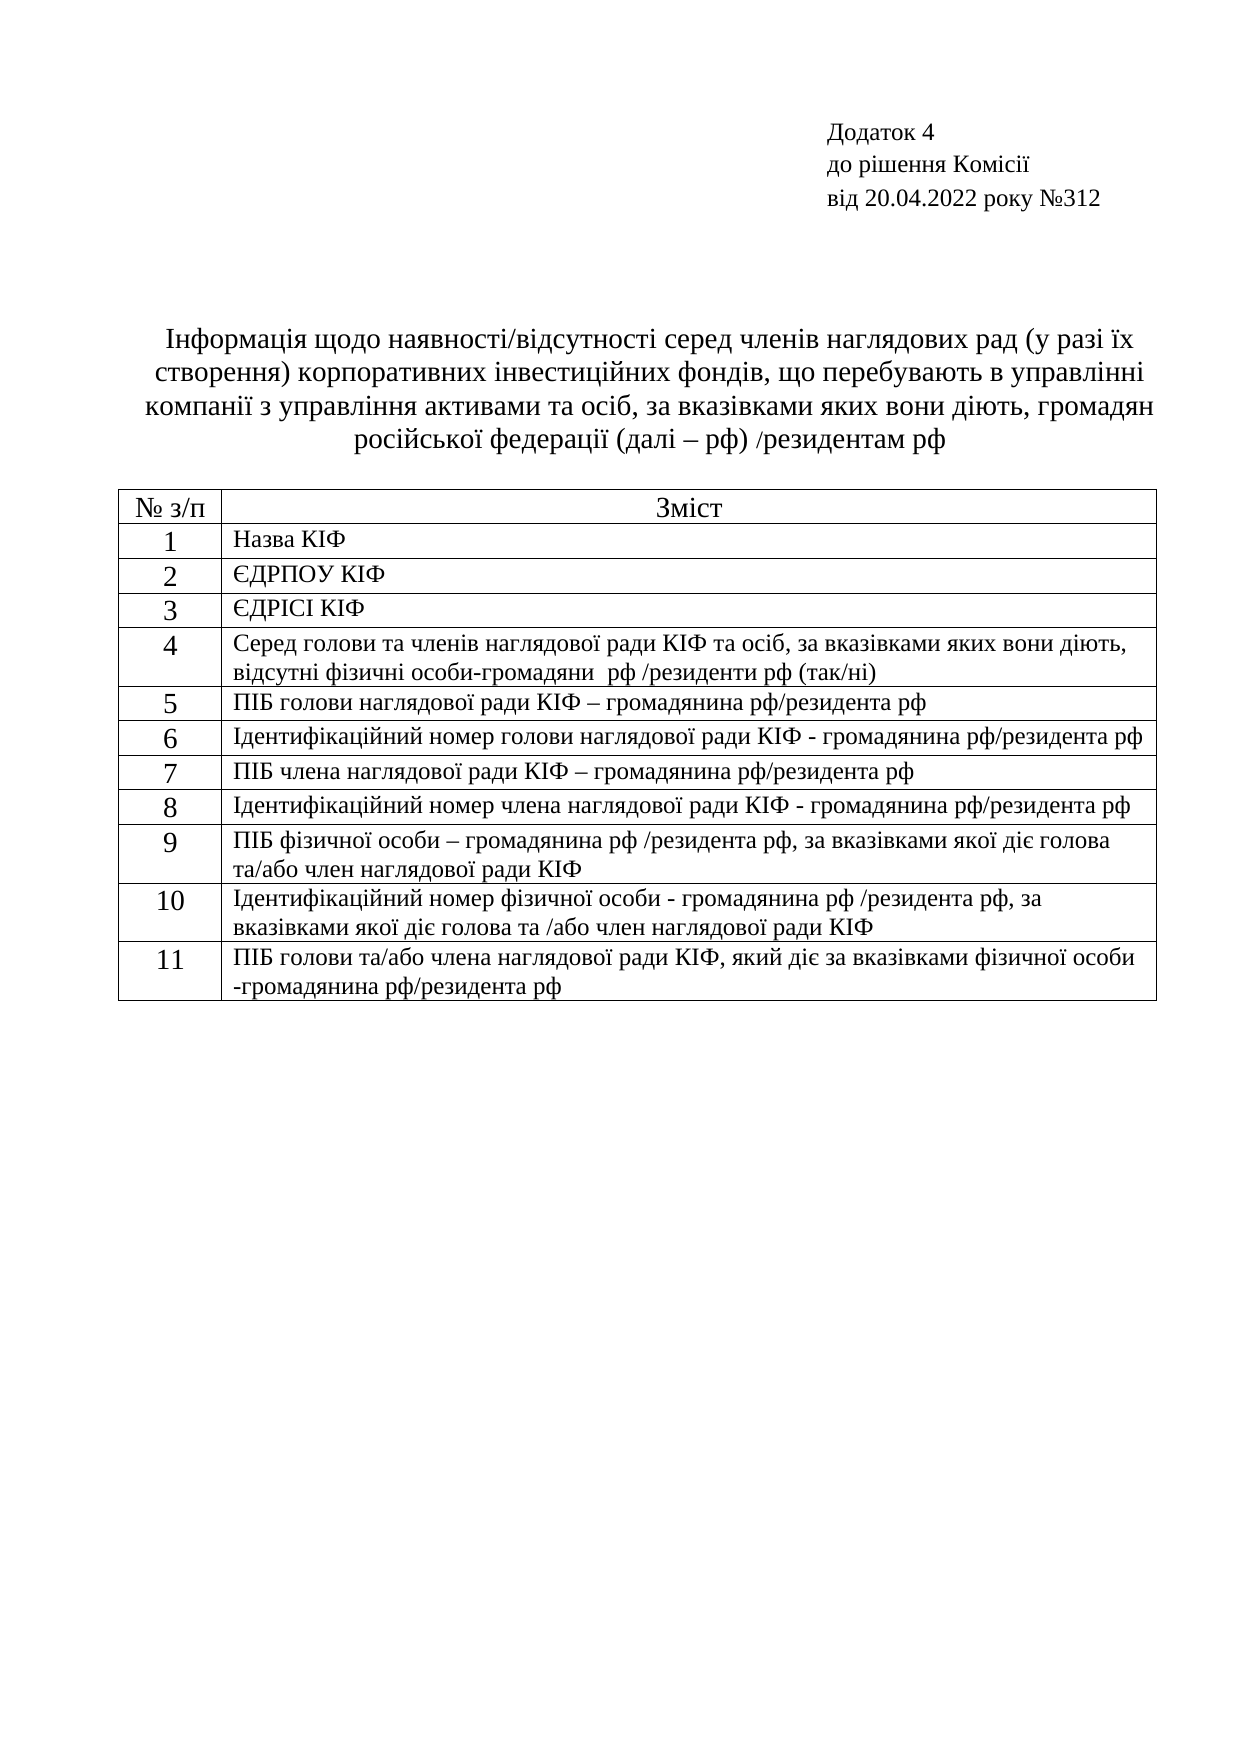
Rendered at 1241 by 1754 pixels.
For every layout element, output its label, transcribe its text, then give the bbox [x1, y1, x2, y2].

table_cell 6 [119, 721, 221, 755]
table_cell ПІБ голови наглядової ради КІФ – громадянина рф/резидента рф [222, 687, 1156, 720]
table_cell ПІБ голови та/або члена наглядової ради КІФ, який діє за вказівками фізичної особи -громадянина рф/резидента рф [222, 942, 1156, 999]
table_cell 5 [119, 687, 221, 720]
table_cell ПІБ члена наглядової ради КІФ – громадянина рф/резидента рф [222, 756, 1156, 789]
table_cell 2 [119, 559, 221, 592]
table_cell ЄДРПОУ КІФ [222, 559, 1156, 592]
table_cell Ідентифікаційний номер фізичної особи - громадянина рф /резидента рф, за вказівками якої діє голова та /або член наглядової ради КІФ [222, 884, 1156, 941]
text до рішення Комісії [827, 149, 1181, 178]
table_cell 11 [119, 942, 221, 999]
table_cell ПІБ фізичної особи – громадянина рф /резидента рф, за вказівками якої діє голова та/або член наглядової ради КІФ [222, 825, 1156, 882]
table_cell 3 [119, 594, 221, 627]
table_cell 10 [119, 884, 221, 941]
table_header № з/п [119, 490, 221, 523]
table_cell Ідентифікаційний номер голови наглядової ради КІФ - громадянина рф/резидента рф [222, 721, 1156, 755]
table_cell Серед голови та членів наглядової ради КІФ та осіб, за вказівками яких вони діють, відсутні фізичні особи-громадяни рф /резиденти рф (так/ні) [222, 628, 1156, 686]
table_cell 7 [119, 756, 221, 789]
table_cell 1 [119, 524, 221, 558]
table_cell ЄДРІСІ КІФ [222, 594, 1156, 627]
text Інформація щодо наявності/відсутності серед членів наглядових рад (у разі їх створення) корпоративних інвестиційних фондів, що перебувають в управлінні компанії з управління активами та осіб, за вказівками яких вони діють, громадян російської федерації (далі – рф) /резидентам рф [118, 321, 1181, 455]
table_cell Ідентифікаційний номер члена наглядової ради КІФ - громадянина рф/резидента рф [222, 790, 1156, 824]
text Додаток 4 [827, 117, 1181, 145]
table_cell 9 [119, 825, 221, 882]
table_cell 4 [119, 628, 221, 686]
table_cell Назва КІФ [222, 524, 1156, 558]
table_cell 8 [119, 790, 221, 824]
text від 20.04.2022 року №312 [827, 183, 1181, 211]
table_header Зміст [222, 490, 1156, 523]
